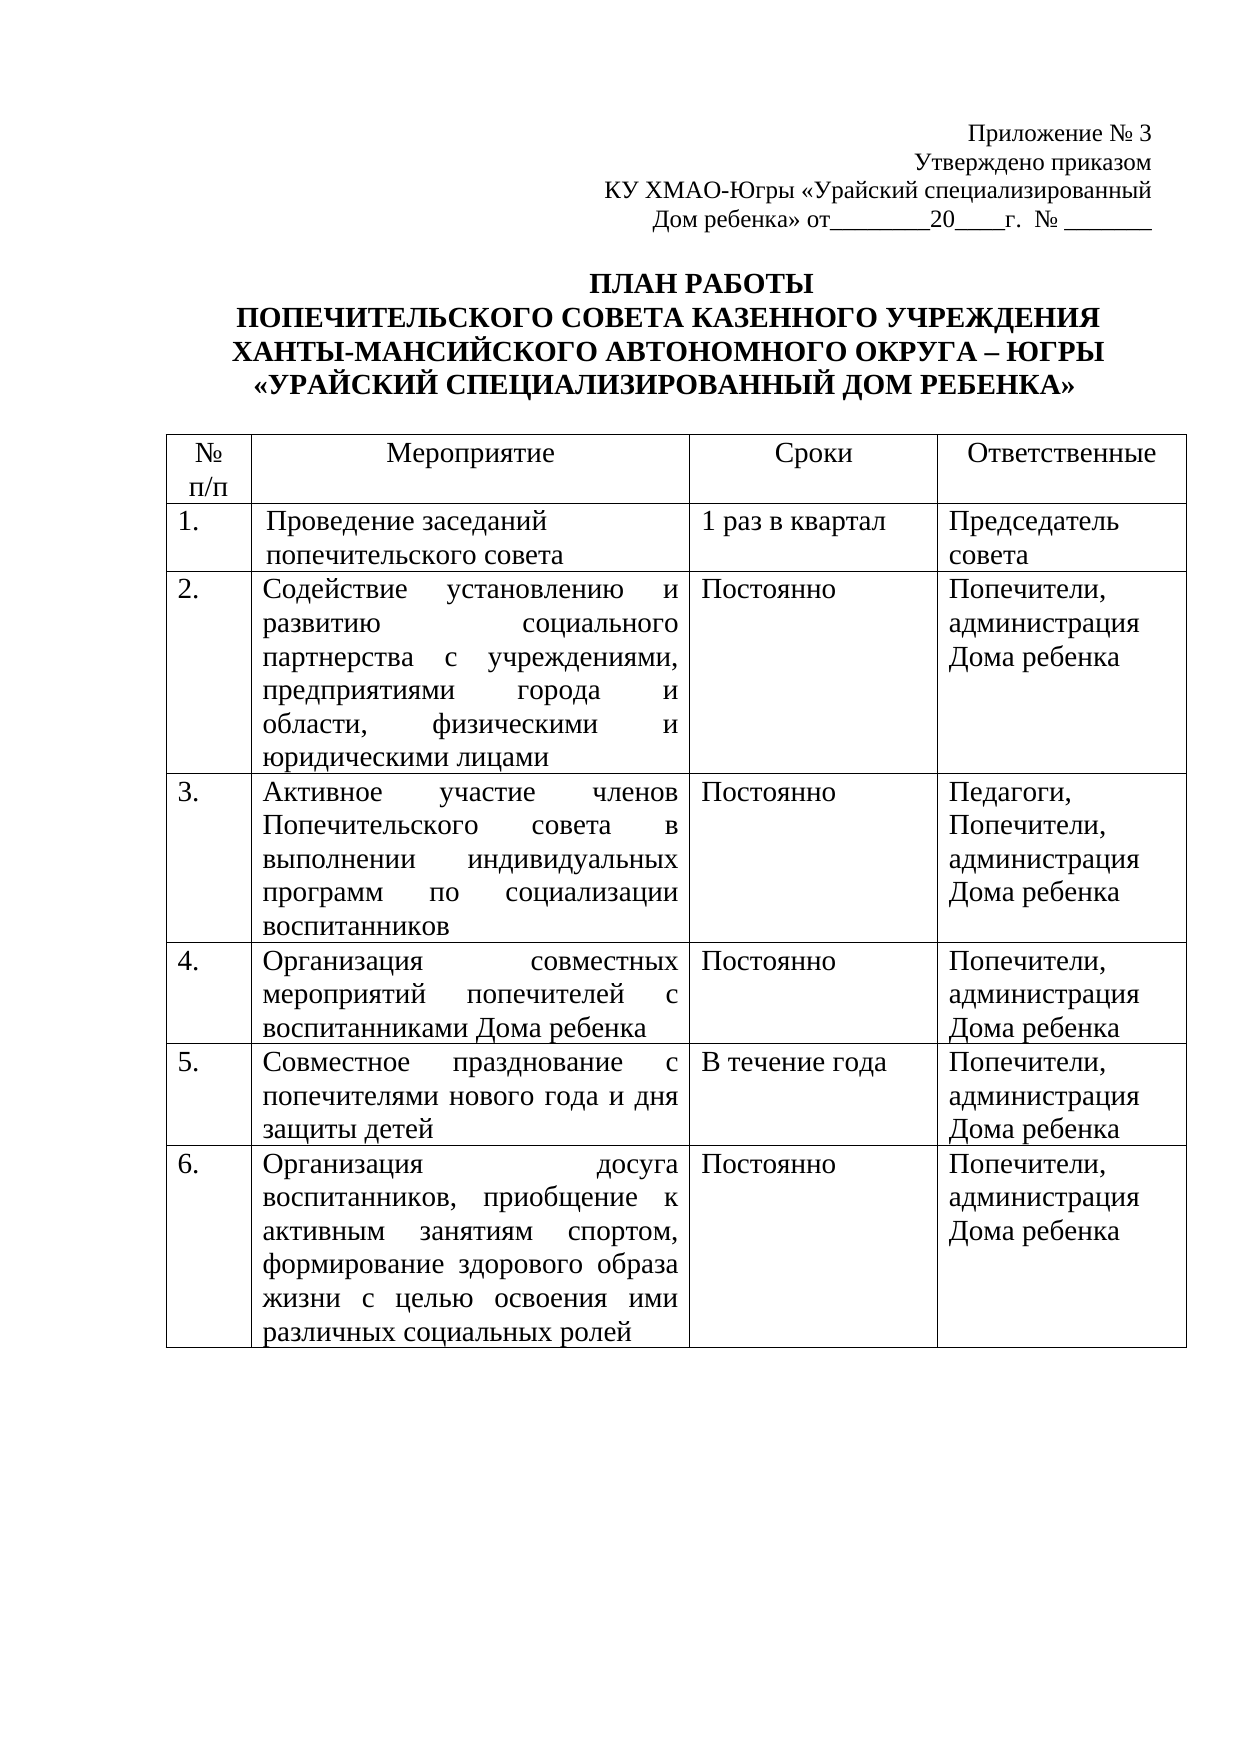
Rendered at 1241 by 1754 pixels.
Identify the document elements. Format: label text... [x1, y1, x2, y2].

table_cell [167, 504, 251, 571]
table_cell Организация совместных мероприятий попечителей с воспитанниками Дома ребенка [252, 943, 689, 1043]
table_cell 1 раз в квартал [690, 504, 937, 571]
table_cell Председатель совета [938, 504, 1186, 571]
text «УРАЙСКИЙ СПЕЦИАЛИЗИРОВАННЫЙ ДОМ РЕБЕНКА» [177, 367, 1152, 401]
table_cell Постоянно [690, 943, 937, 1043]
table_cell В течение года [690, 1044, 937, 1145]
table_cell Проведение заседаний попечительского совета [252, 504, 689, 571]
table_cell Попечители, администрация Дома ребенка [938, 1044, 1186, 1145]
table_header Ответственные [938, 435, 1186, 502]
table_cell Постоянно [690, 774, 937, 942]
table_header Сроки [690, 435, 937, 502]
table_cell Попечители, администрация Дома ребенка [938, 1146, 1186, 1347]
text КУ ХМАО-Югры «Урайский специализированный [177, 176, 1152, 204]
text ПОПЕЧИТЕЛЬСКОГО СОВЕТА КАЗЕННОГО УЧРЕЖДЕНИЯ [177, 300, 1152, 334]
table_cell [167, 943, 251, 1043]
table_cell Активное участие членов Попечительского совета в выполнении индивидуальных программ по социализации воспитанников [252, 774, 689, 942]
table_cell Совместное празднование с попечителями нового года и дня защиты детей [252, 1044, 689, 1145]
table_header Мероприятие [252, 435, 689, 502]
table_cell Постоянно [690, 1146, 937, 1347]
text ХАНТЫ-МАНСИЙСКОГО АВТОНОМНОГО ОКРУГА – ЮГРЫ [177, 334, 1152, 367]
table_cell Попечители, администрация Дома ребенка [938, 943, 1186, 1043]
table_cell [167, 572, 251, 773]
table_cell Педагоги, Попечители, администрация Дома ребенка [938, 774, 1186, 942]
table_cell Содействие установлению и развитию социального партнерства с учреждениями, предприятиями города и области, физическими и юридическими лицами [252, 572, 689, 773]
table_header № п/п [167, 435, 251, 502]
table_cell [167, 1146, 251, 1347]
text ПЛАН РАБОТЫ [177, 267, 1152, 300]
table_cell [167, 1044, 251, 1145]
table_cell Постоянно [690, 572, 937, 773]
table_cell Попечители, администрация Дома ребенка [938, 572, 1186, 773]
text Утверждено приказом [177, 147, 1152, 176]
table_cell [167, 774, 251, 942]
text Дом ребенка» от________20____г. № _______ [177, 204, 1152, 233]
text Приложение № 3 [177, 118, 1152, 147]
table_cell Организация досуга воспитанников, приобщение к активным занятиям спортом, формирование здорового образа жизни с целью освоения ими различных социальных ролей [252, 1146, 689, 1347]
